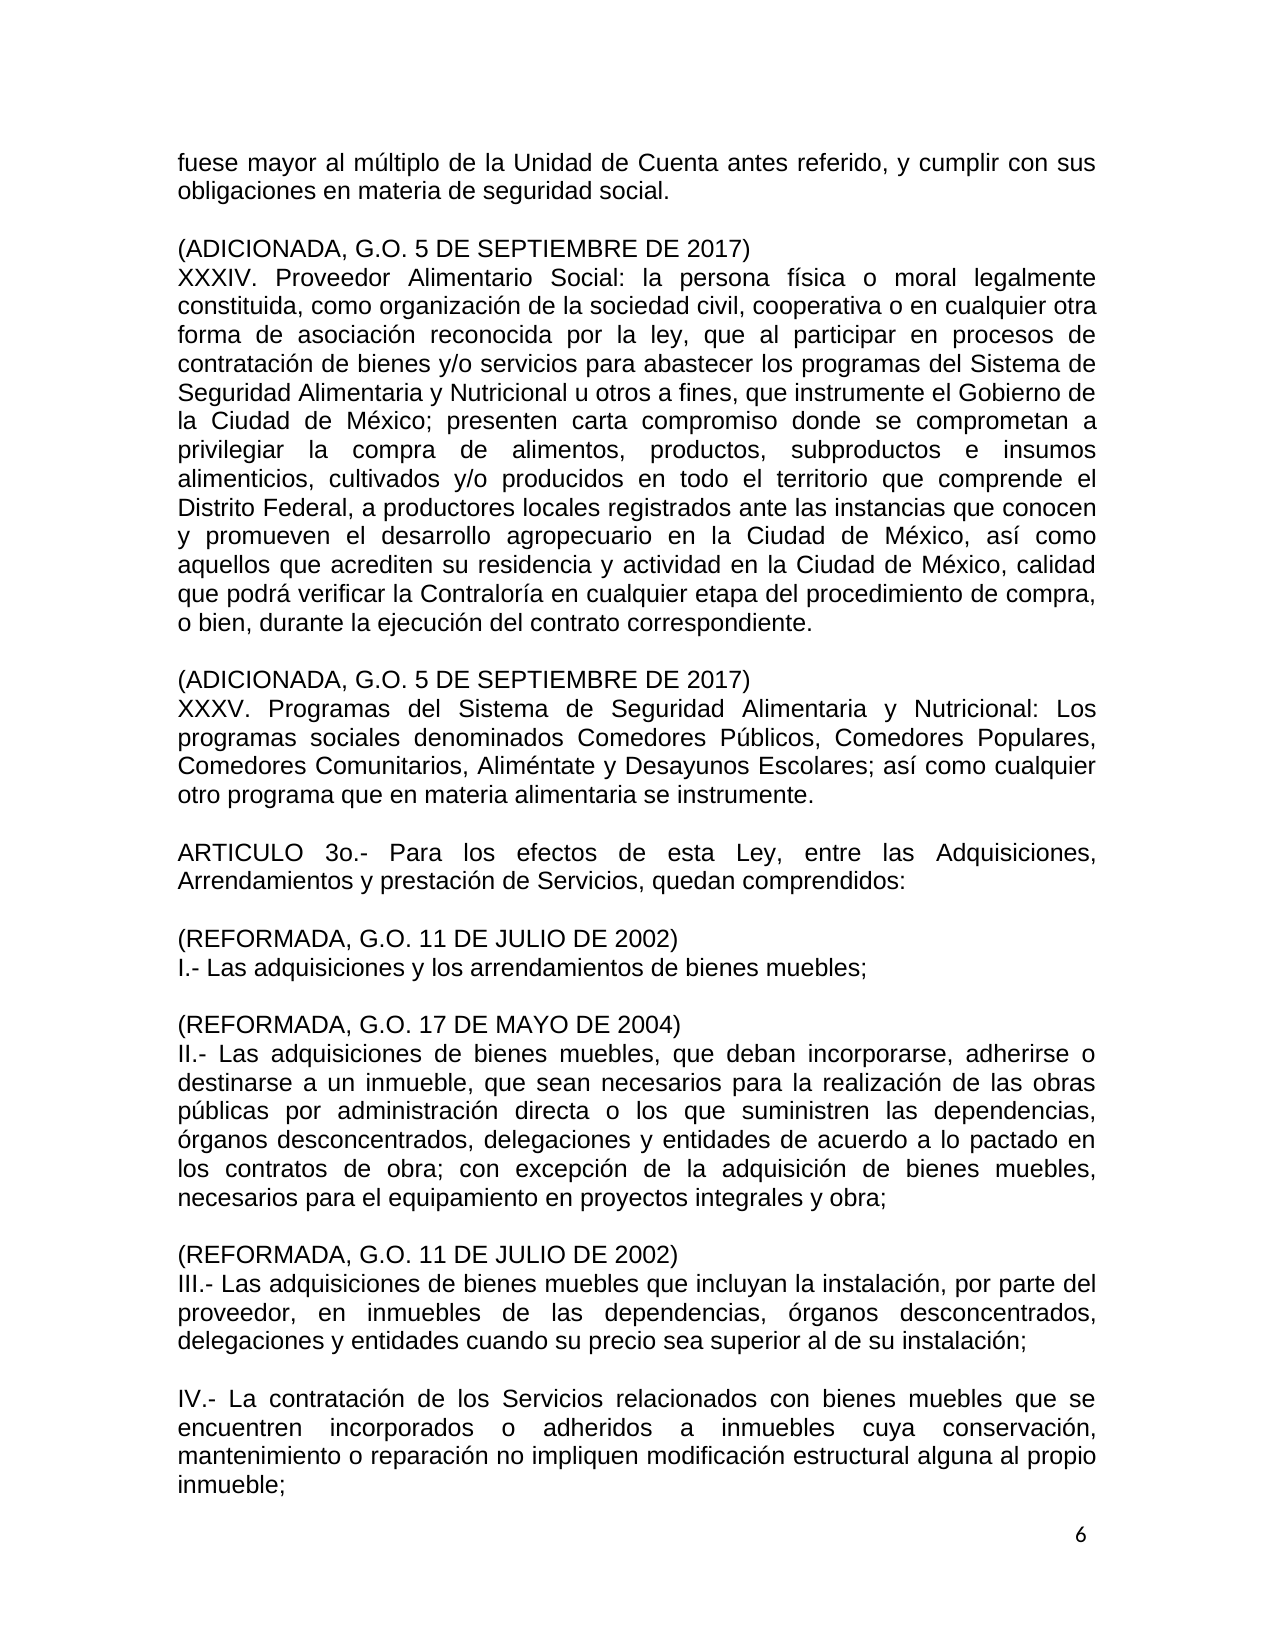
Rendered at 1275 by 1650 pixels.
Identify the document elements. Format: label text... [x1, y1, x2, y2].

text (REFORMADA, G.O. 11 DE JULIO DE 2002) [177, 1240, 1098, 1269]
text (REFORMADA, G.O. 11 DE JULIO DE 2002) [177, 924, 1098, 953]
text (REFORMADA, G.O. 17 DE MAYO DE 2004) [177, 1010, 1098, 1039]
text IV.- La contratación de los Servicios relacionados con bienes muebles que se encuentren incorporados o adheridos a inmuebles cuya conservación, mantenimiento o reparación no impliquen modificación estructural alguna al propio inmueble; [177, 1384, 1098, 1499]
text (ADICIONADA, G.O. 5 DE SEPTIEMBRE DE 2017) [177, 234, 1098, 263]
text ARTICULO 3o.- Para los efectos de esta Ley, entre las Adquisiciones, Arrendamientos y prestación de Servicios, quedan comprendidos: [177, 838, 1098, 895]
text II.- Las adquisiciones de bienes muebles, que deban incorporarse, adherirse o destinarse a un inmueble, que sean necesarios para la realización de las obras públicas por administración directa o los que suministren las dependencias, órganos desconcentrados, delegaciones y entidades de acuerdo a lo pactado en los contratos de obra; con excepción de la adquisición de bienes muebles, necesarios para el equipamiento en proyectos integrales y obra; [177, 1039, 1098, 1211]
text (ADICIONADA, G.O. 5 DE SEPTIEMBRE DE 2017) [177, 665, 1098, 694]
text XXXIV. Proveedor Alimentario Social: la persona física o moral legalmente constituida, como organización de la sociedad civil, cooperativa o en cualquier otra forma de asociación reconocida por la ley, que al participar en procesos de contratación de bienes y/o servicios para abastecer los programas del Sistema de Seguridad Alimentaria y Nutricional u otros a fines, que instrumente el Gobierno de la Ciudad de México; presenten carta compromiso donde se comprometan a privilegiar la compra de alimentos, productos, subproductos e insumos alimenticios, cultivados y/o producidos en todo el territorio que comprende el Distrito Federal, a productores locales registrados ante las instancias que conocen y promueven el desarrollo agropecuario en la Ciudad de México, así como aquellos que acrediten su residencia y actividad en la Ciudad de México, calidad que podrá verificar la Contraloría en cualquier etapa del procedimiento de compra, o bien, durante la ejecución del contrato correspondiente. [177, 263, 1098, 636]
text XXXV. Programas del Sistema de Seguridad Alimentaria y Nutricional: Los programas sociales denominados Comedores Públicos, Comedores Populares, Comedores Comunitarios, Aliméntate y Desayunos Escolares; así como cualquier otro programa que en materia alimentaria se instrumente. [177, 694, 1098, 809]
text I.- Las adquisiciones y los arrendamientos de bienes muebles; [177, 953, 1098, 981]
text III.- Las adquisiciones de bienes muebles que incluyan la instalación, por parte del proveedor, en inmuebles de las dependencias, órganos desconcentrados, delegaciones y entidades cuando su precio sea superior al de su instalación; [177, 1269, 1098, 1355]
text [177, 148, 1098, 205]
